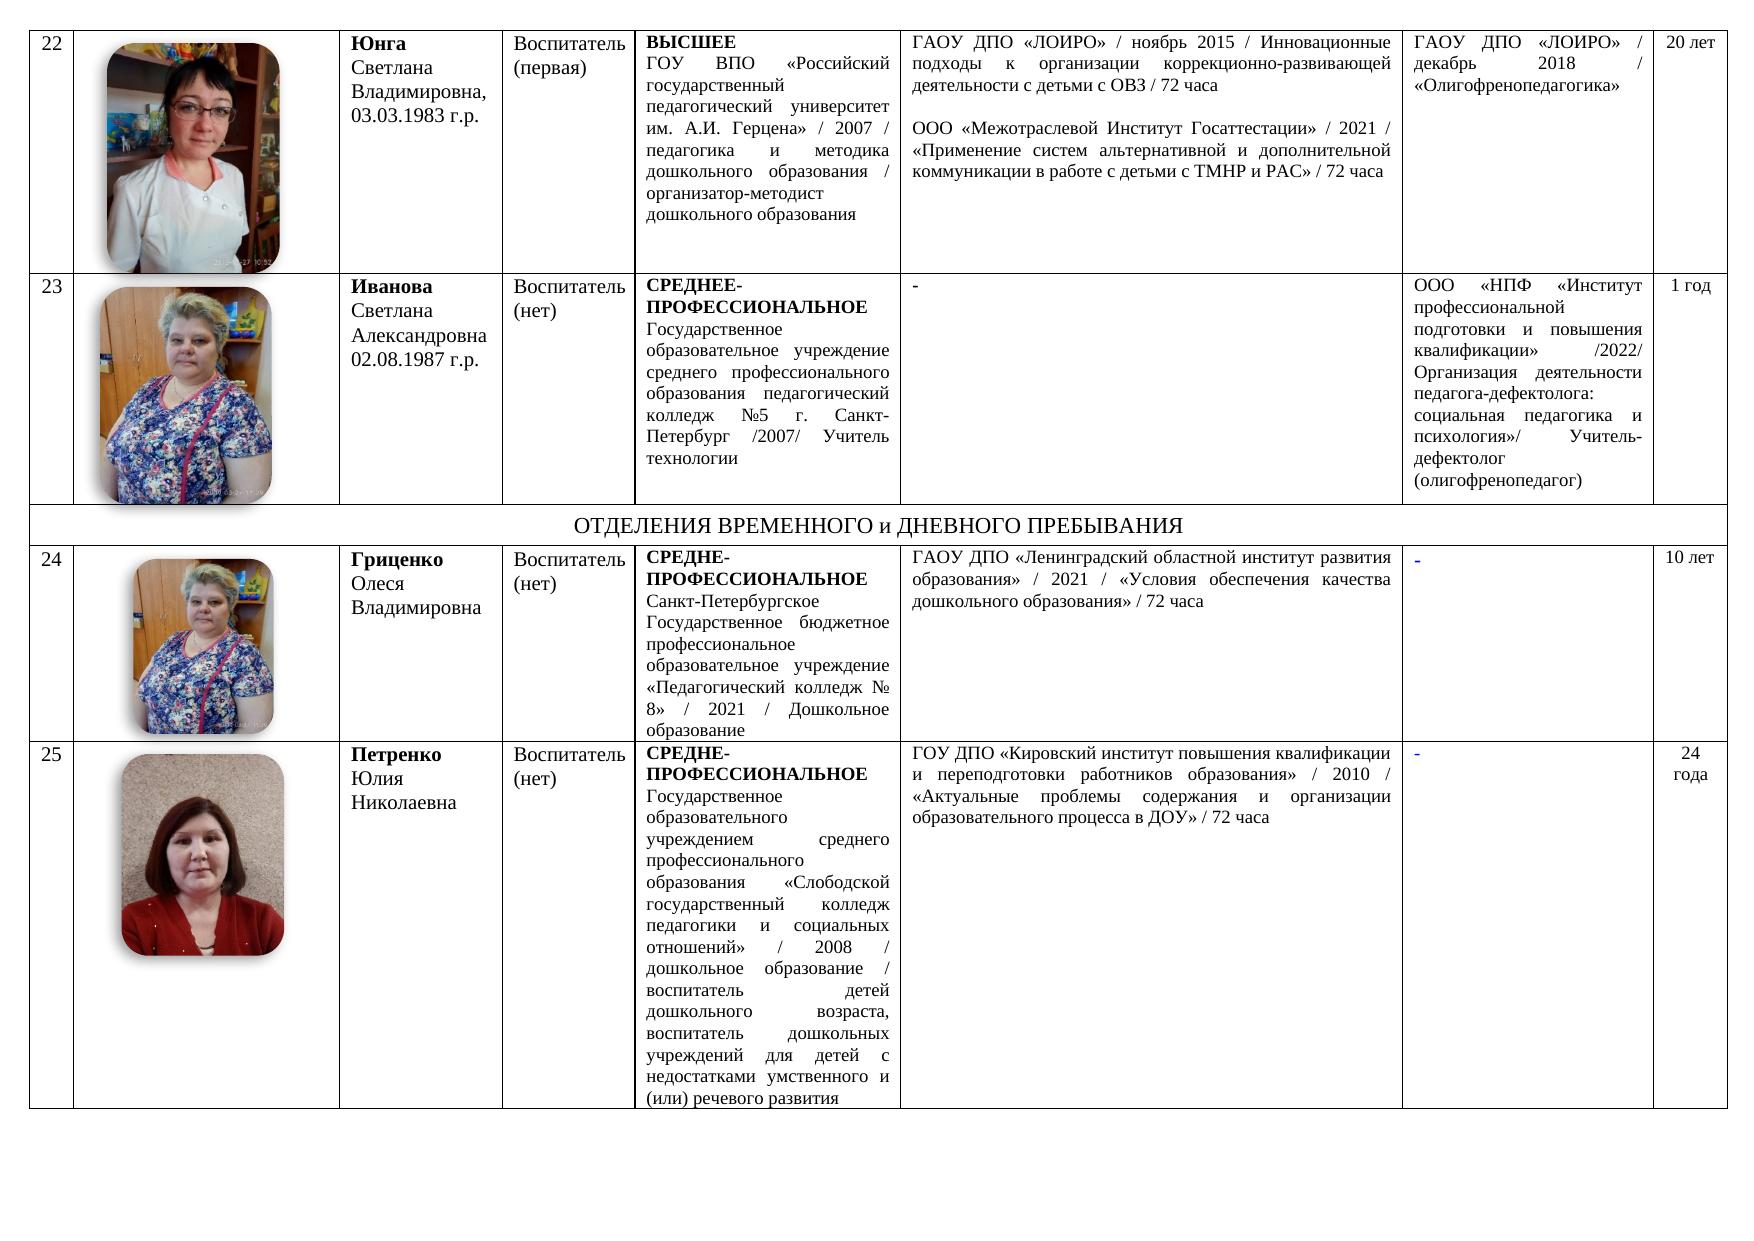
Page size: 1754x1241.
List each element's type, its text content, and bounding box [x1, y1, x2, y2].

table_cell [74, 742, 339, 1108]
table_cell Воспитатель (нет) [503, 546, 634, 741]
table_cell Воспитатель (нет) [503, 742, 634, 1108]
table_cell Юнга Светлана Владимировна, 03.03.1983 г.р. [340, 31, 502, 273]
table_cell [901, 31, 1402, 273]
table_cell 20 лет [1654, 31, 1727, 273]
table_cell Воспитатель (нет) [503, 274, 634, 504]
table_cell 24 года [1654, 742, 1727, 1108]
table_cell ГАОУ ДПО «ЛОИРО» / декабрь 2018 / «Олигофренопедагогика» [1403, 31, 1653, 273]
picture [107, 43, 280, 274]
table_cell СРЕДНЕ-ПРОФЕССИОНАЛЬНОЕ Государственное образовательного учреждением среднего профессионального образования «Слободской государственный колледж педагогики и социальных отношений» / 2008 / дошкольное образование / воспитатель детей дошкольного возраста, воспитатель дошкольных учреждений для детей с недостатками умственного и (или) речевого развития [636, 742, 900, 1108]
table_cell [257, 274, 339, 504]
table_cell 24 [30, 546, 73, 741]
table_cell 25 [30, 742, 73, 1108]
table_cell Петренко Юлия Николаевна [340, 742, 502, 1108]
table_cell ГАОУ ДПО «Ленинградский областной институт развития образования» / 2021 / «Условия обеспечения качества дошкольного образования» / 72 часа [901, 546, 1402, 741]
table_cell Иванова Светлана Александровна02.08.1987 г.р. [340, 274, 502, 504]
picture [100, 286, 272, 504]
picture [121, 754, 285, 956]
table_cell ООО «НПФ «Институт профессиональной подготовки и повышения квалификации» /2022/ Организация деятельности педагога-дефектолога: социальная педагогика и психология»/ Учитель-дефектолог (олигофренопедагог) [1403, 274, 1653, 504]
table_cell 22 [30, 31, 73, 273]
table_cell Воспитатель (первая) [503, 31, 634, 273]
table_cell СРЕДНЕЕ-ПРОФЕССИОНАЛЬНОЕ Государственное образовательное учреждение среднего профессионального образования педагогический колледж №5 г. Санкт-Петербург /2007/ Учитель технологии [636, 274, 900, 504]
table_cell ВЫСШЕЕ ГОУ ВПО «Российский государственный педагогический университет им. А.И. Герцена» / 2007 / педагогика и методика дошкольного образования / организатор-методист дошкольного образования [636, 31, 900, 273]
picture [133, 558, 274, 734]
table_cell - [1403, 742, 1653, 1108]
table_cell 23 [30, 274, 73, 504]
table_cell [74, 31, 339, 273]
table_cell Гриценко Олеся Владимировна [340, 546, 502, 741]
table_cell - [901, 274, 1402, 504]
table_cell ГОУ ДПО «Кировский институт повышения квалификации и переподготовки работников образования» / 2010 / «Актуальные проблемы содержания и организации образовательного процесса в ДОУ» / 72 часа [901, 742, 1402, 1108]
table_cell - [1403, 546, 1653, 741]
table_cell 10 лет [1654, 546, 1727, 741]
table_cell ОТДЕЛЕНИЯ ВРЕМЕННОГО и ДНЕВНОГО ПРЕБЫВАНИЯ [30, 505, 1727, 545]
table_cell [74, 546, 339, 741]
table_cell 1 год [1654, 274, 1727, 504]
table_cell [74, 274, 112, 504]
table_cell СРЕДНЕ-ПРОФЕССИОНАЛЬНОЕ Санкт-Петербургское Государственное бюджетное профессиональное образовательное учреждение «Педагогический колледж № 8» / 2021 / Дошкольное образование [636, 546, 900, 741]
